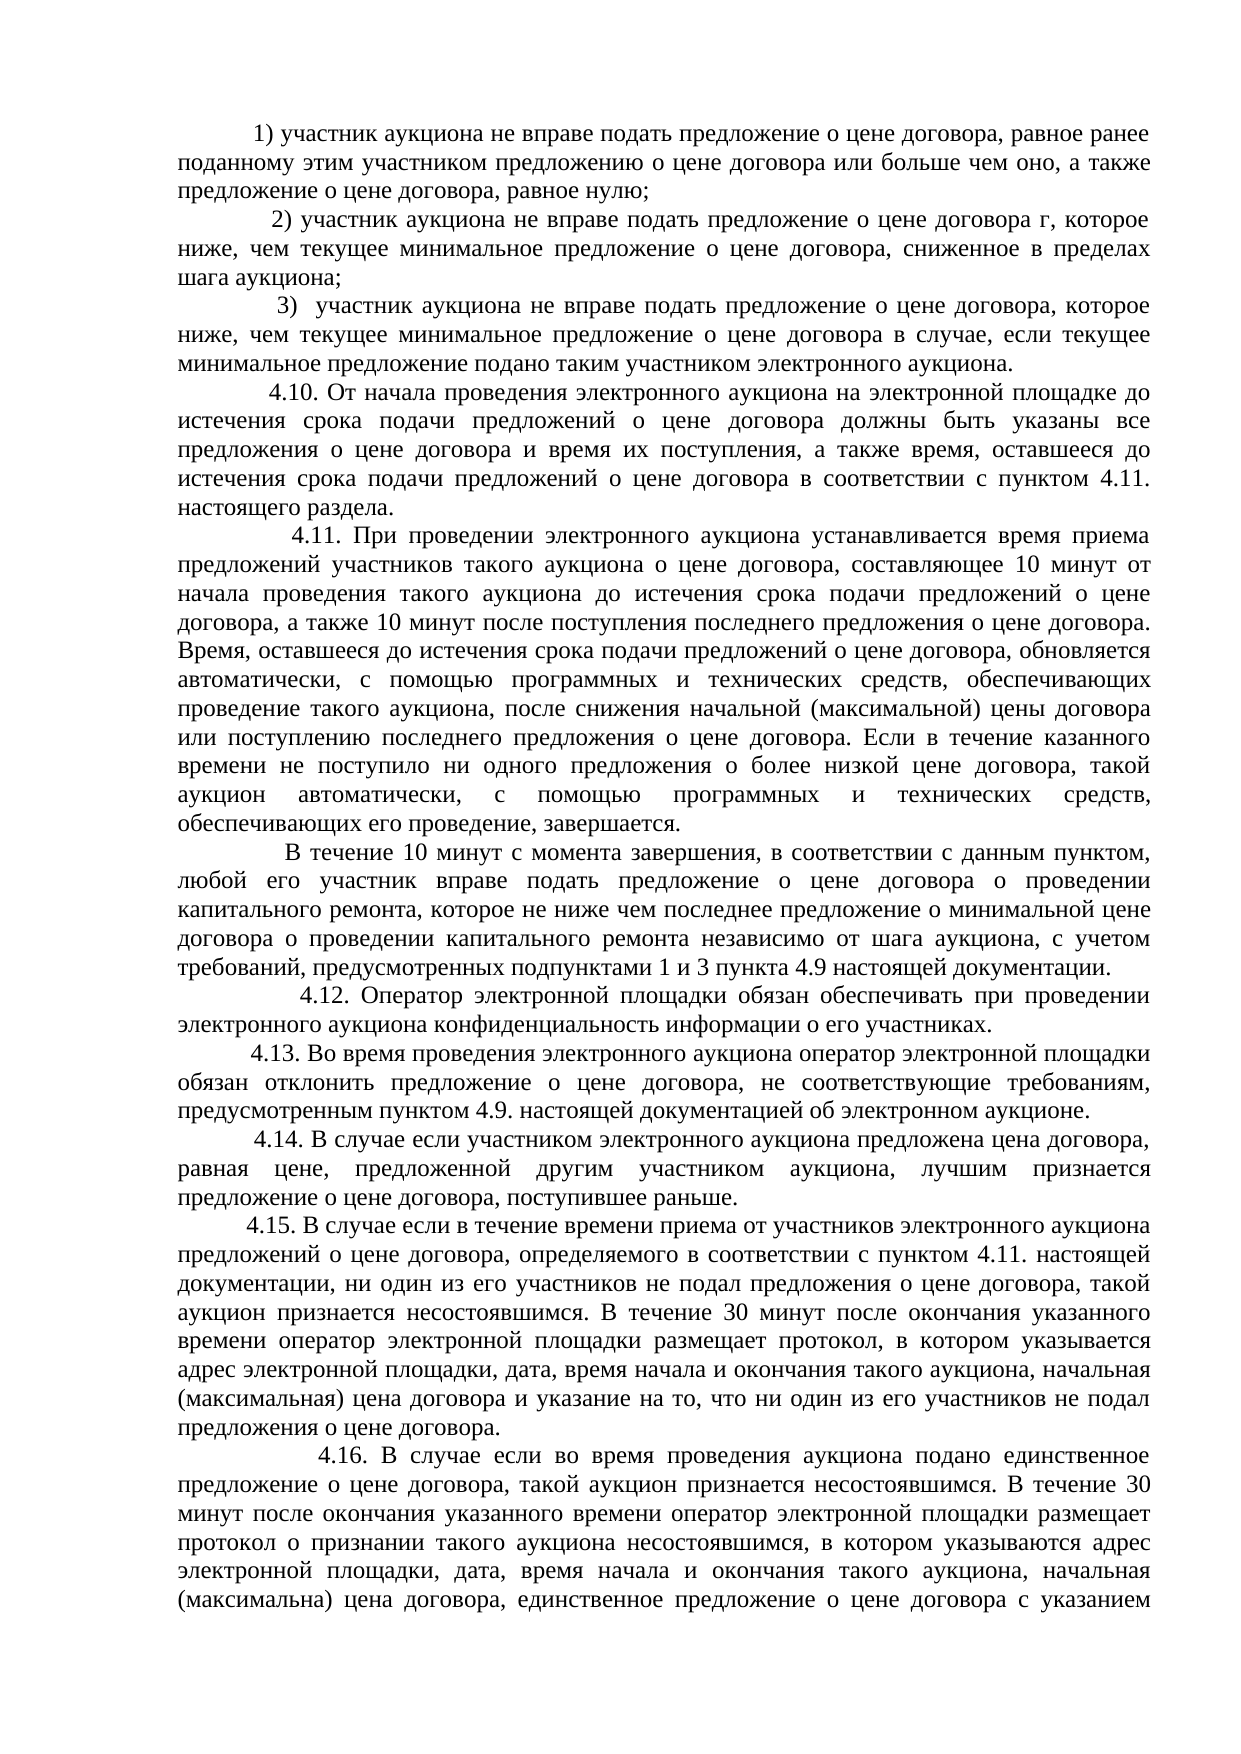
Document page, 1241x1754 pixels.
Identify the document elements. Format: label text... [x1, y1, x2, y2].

text В течение 10 минут с момента завершения, в соответствии с данным пунктом, любой его участник вправе подать предложение о цене договора о проведении капитального ремонта, которое не ниже чем последнее предложение о минимальной цене договора о проведении капитального ремонта независимо от шага аукциона, с учетом требований, предусмотренных подпунктами 1 и 3 пункта 4.9 настоящей документации. [177, 837, 1152, 981]
text 4.14. В случае если участником электронного аукциона предложена цена договора, равная цене, предложенной другим участником аукциона, лучшим признается предложение о цене договора, поступившее раньше. [177, 1124, 1152, 1211]
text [177, 1441, 1152, 1613]
text 4.11. При проведении электронного аукциона устанавливается время приема предложений участников такого аукциона о цене договора, составляющее 10 минут от начала проведения такого аукциона до истечения срока подачи предложений о цене договора, а также 10 минут после поступления последнего предложения о цене договора. Время, оставшееся до истечения срока подачи предложений о цене договора, обновляется автоматически, с помощью программных и технических средств, обеспечивающих проведение такого аукциона, после снижения начальной (максимальной) цены договора или поступлению последнего предложения о цене договора. Если в течение казанного времени не поступило ни одного предложения о более низкой цене договора, такой аукцион автоматически, с помощью программных и технических средств, обеспечивающих его проведение, завершается. [177, 521, 1152, 837]
text 1) участник аукциона не вправе подать предложение о цене договора, равное ранее поданному этим участником предложению о цене договора или больше чем оно, а также предложение о цене договора, равное нулю; [177, 118, 1152, 204]
text 4.10. От начала проведения электронного аукциона на электронной площадке до истечения срока подачи предложений о цене договора должны быть указаны все предложения о цене договора и время их поступления, а также время, оставшееся до истечения срока подачи предложений о цене договора в соответствии с пунктом 4.11. настоящего раздела. [177, 377, 1152, 521]
text 3) участник аукциона не вправе подать предложение о цене договора, которое ниже, чем текущее минимальное предложение о цене договора в случае, если текущее минимальное предложение подано таким участником электронного аукциона. [177, 291, 1152, 377]
text 4.12. Оператор электронной площадки обязан обеспечивать при проведении электронного аукциона конфиденциальность информации о его участниках. [177, 981, 1152, 1038]
text 2) участник аукциона не вправе подать предложение о цене договора г, которое ниже, чем текущее минимальное предложение о цене договора, сниженное в пределах шага аукциона; [177, 204, 1152, 291]
text 4.13. Во время проведения электронного аукциона оператор электронной площадки обязан отклонить предложение о цене договора, не соответствующие требованиям, предусмотренным пунктом 4.9. настоящей документацией об электронном аукционе. [177, 1038, 1152, 1124]
text 4.15. В случае если в течение времени приема от участников электронного аукциона предложений о цене договора, определяемого в соответствии с пунктом 4.11. настоящей документации, ни один из его участников не подал предложения о цене договора, такой аукцион признается несостоявшимся. В течение 30 минут после окончания указанного времени оператор электронной площадки размещает протокол, в котором указывается адрес электронной площадки, дата, время начала и окончания такого аукциона, начальная (максимальная) цена договора и указание на то, что ни один из его участников не подал предложения о цене договора. [177, 1211, 1152, 1441]
